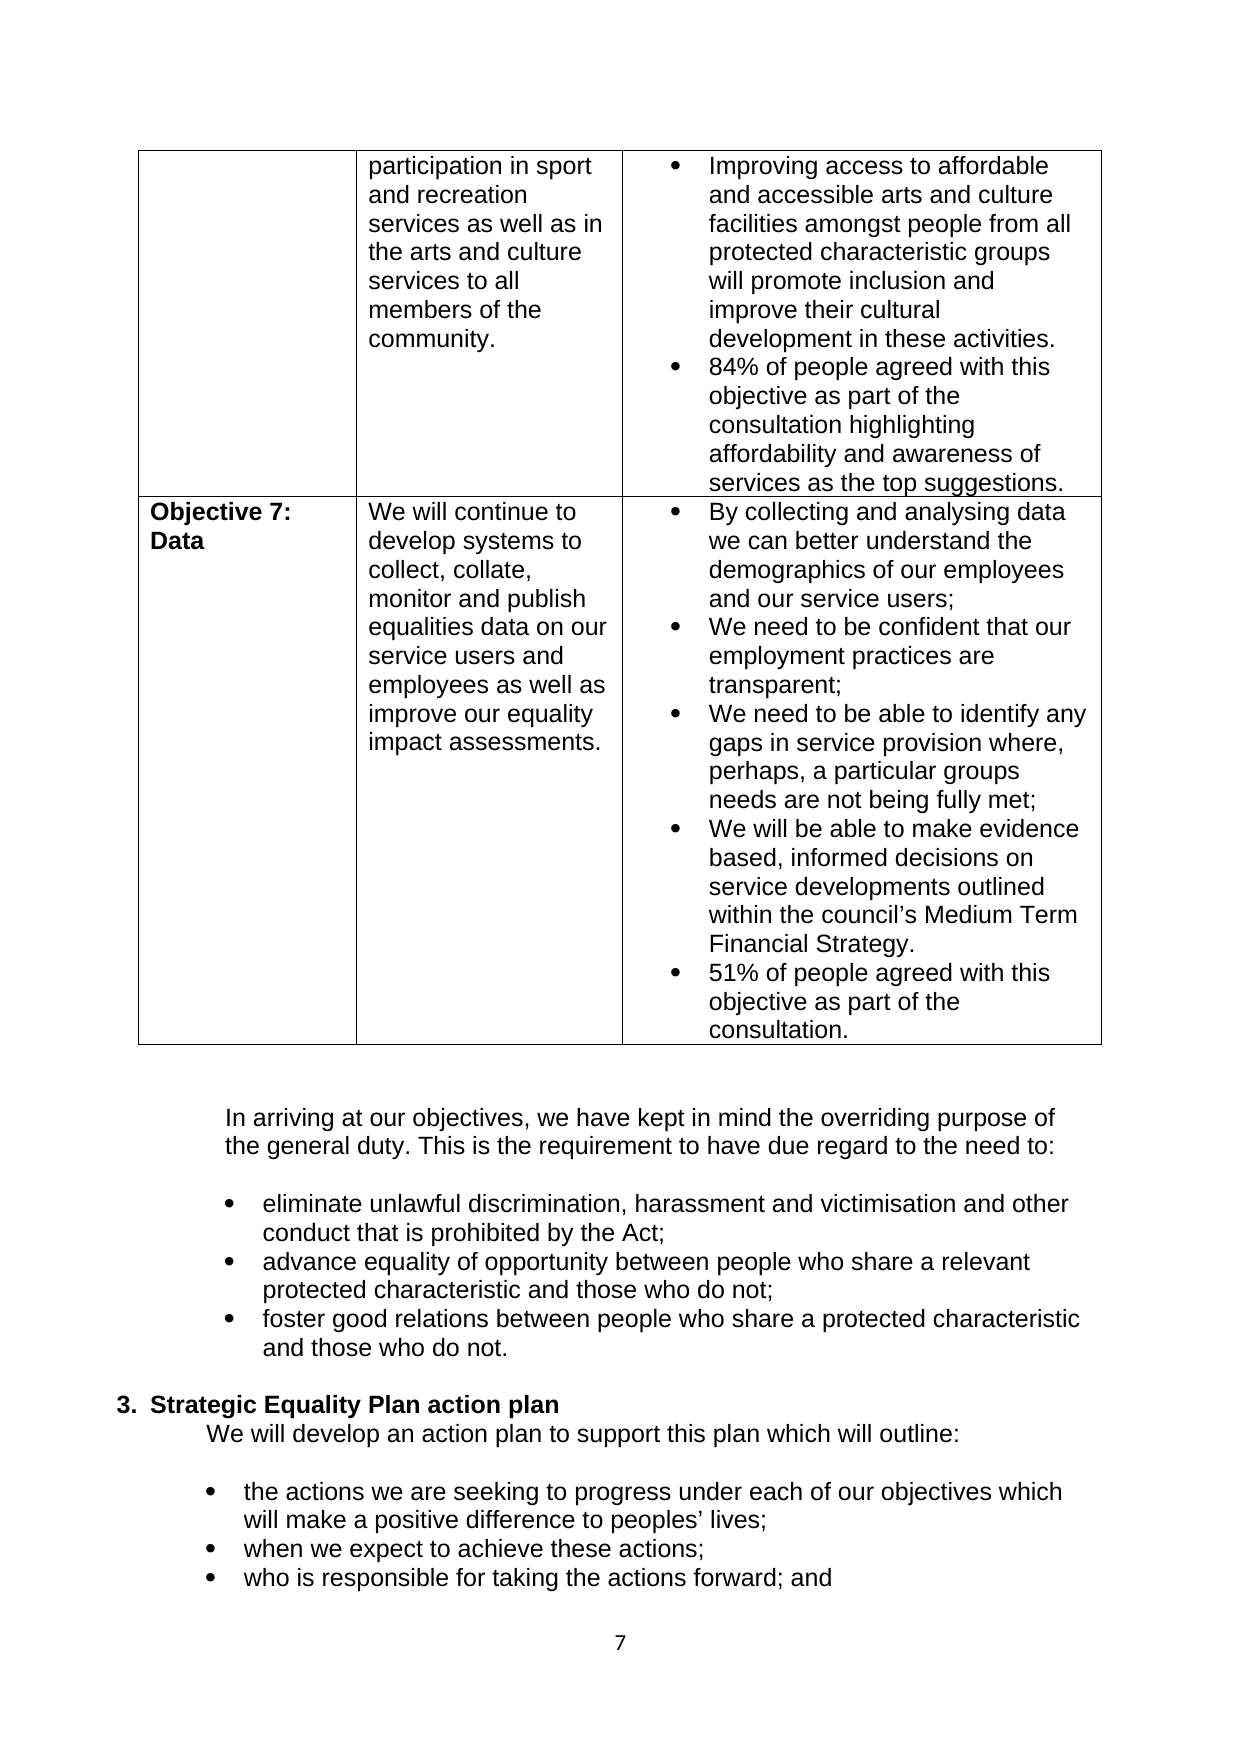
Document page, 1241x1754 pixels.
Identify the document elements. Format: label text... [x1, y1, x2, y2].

list the actions we are seeking to progress under each of our objectives which will make a positive difference to peoples’ lives; [206, 1477, 1090, 1534]
list Strategic Equality Plan action plan [116, 1390, 1090, 1419]
list when we expect to achieve these actions; [206, 1534, 1090, 1563]
text In arriving at our objectives, we have kept in mind the overriding purpose of the general duty. This is the requirement to have due regard to the need to: [225, 1103, 1090, 1160]
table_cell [139, 151, 356, 496]
table_cell Objective 7: Data [139, 497, 356, 1044]
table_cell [357, 151, 622, 496]
list eliminate unlawful discrimination, harassment and victimisation and other conduct that is prohibited by the Act; [225, 1189, 1090, 1246]
table_cell We will continue to develop systems to collect, collate, monitor and publish equalities data on our service users and employees as well as improve our equality impact assessments. [357, 497, 622, 1044]
list who is responsible for taking the actions forward; and [206, 1563, 1090, 1592]
list foster good relations between people who share a protected characteristic and those who do not. [225, 1304, 1090, 1362]
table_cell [623, 151, 1101, 496]
table_cell By collecting and analysing data we can better understand the demographics of our employees and our service users; We need to be confident that our employment practices are transparent; We need to be able to identify any gaps in service provision where, perhaps, a particular groups needs are not being fully met; We will be able to make evidence based, informed decisions on service developments outlined within the council’s Medium Term Financial Strategy. 51% of people agreed with this objective as part of the consultation. [623, 497, 1101, 1044]
list advance equality of opportunity between people who share a relevant protected characteristic and those who do not; [225, 1246, 1090, 1304]
text We will develop an action plan to support this plan which will outline: [150, 1419, 1090, 1448]
